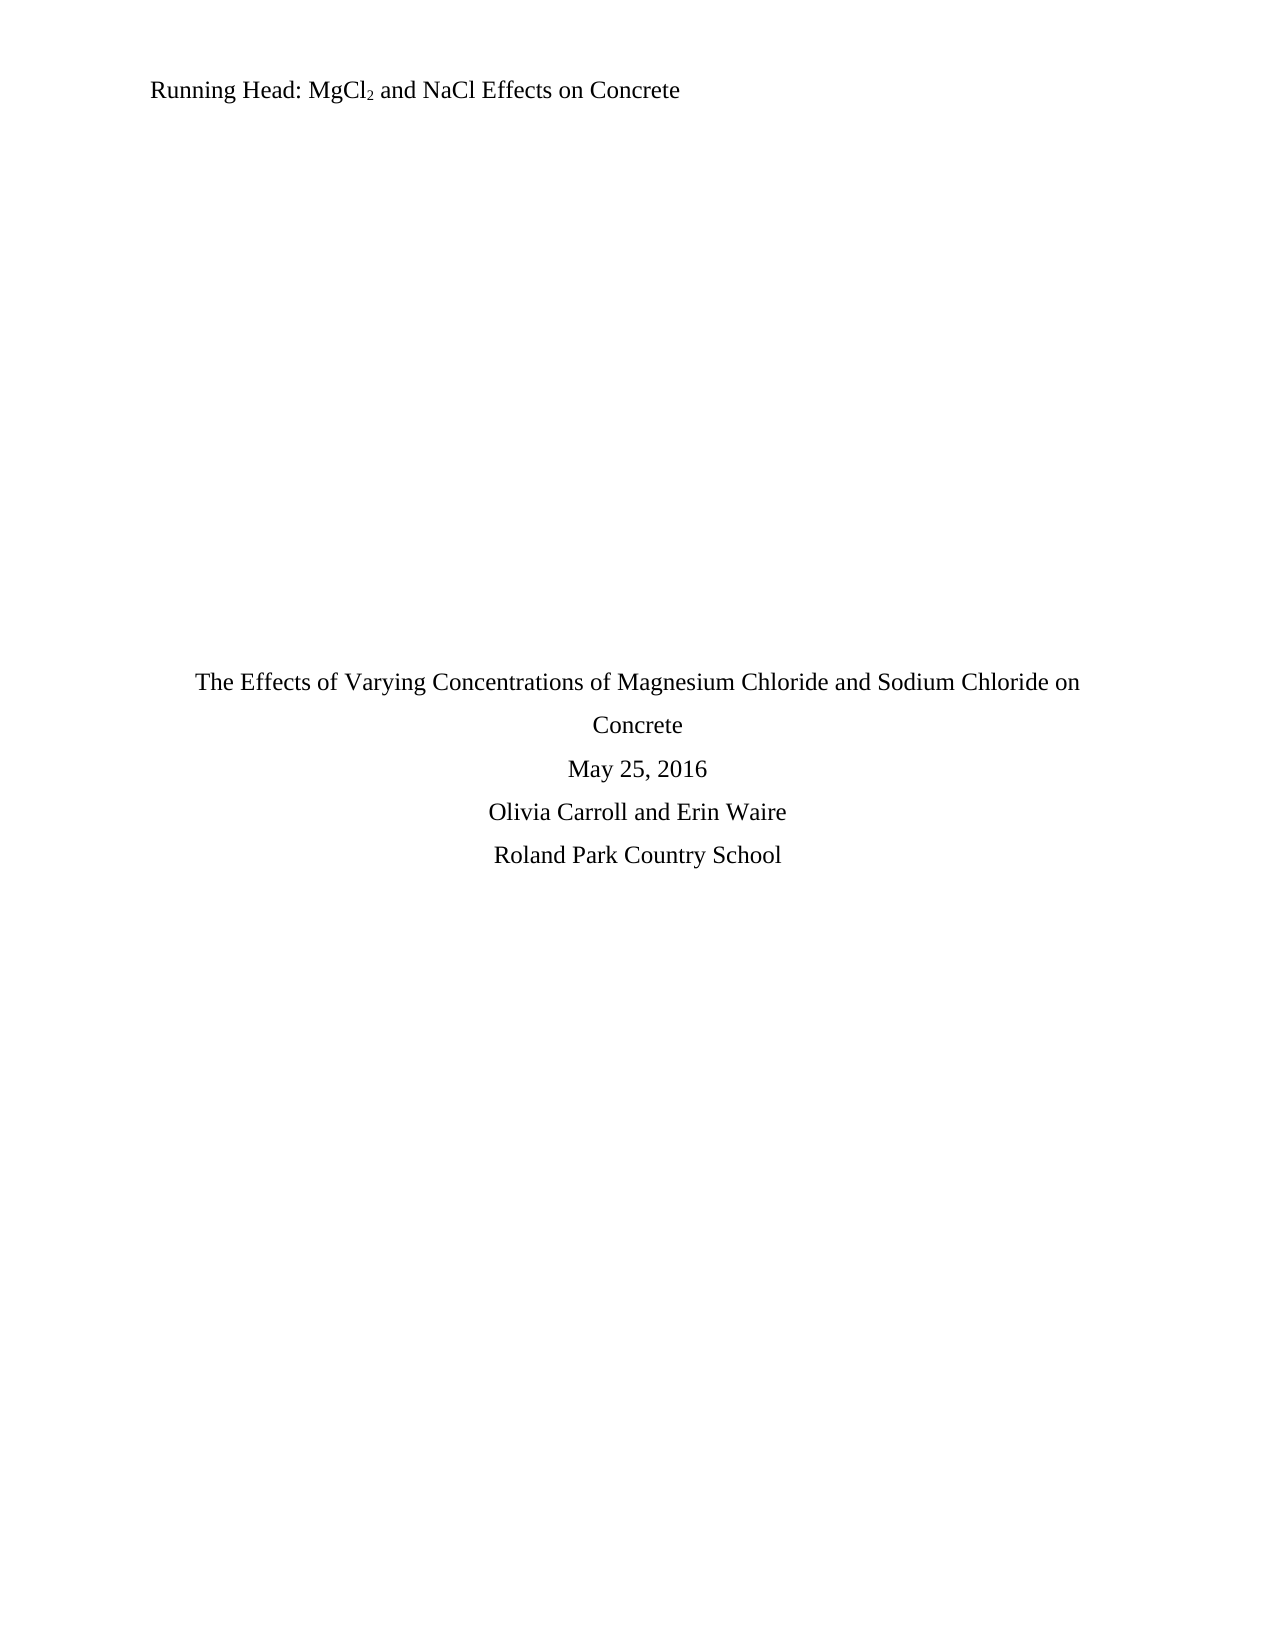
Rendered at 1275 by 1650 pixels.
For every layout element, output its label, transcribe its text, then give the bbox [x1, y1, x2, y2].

text The Effects of Varying Concentrations of Magnesium Chloride and Sodium Chloride on Concrete [150, 667, 1125, 739]
text May 25, 2016 [150, 754, 1125, 782]
text Roland Park Country School [150, 840, 1125, 869]
text Olivia Carroll and Erin Waire [150, 797, 1125, 826]
